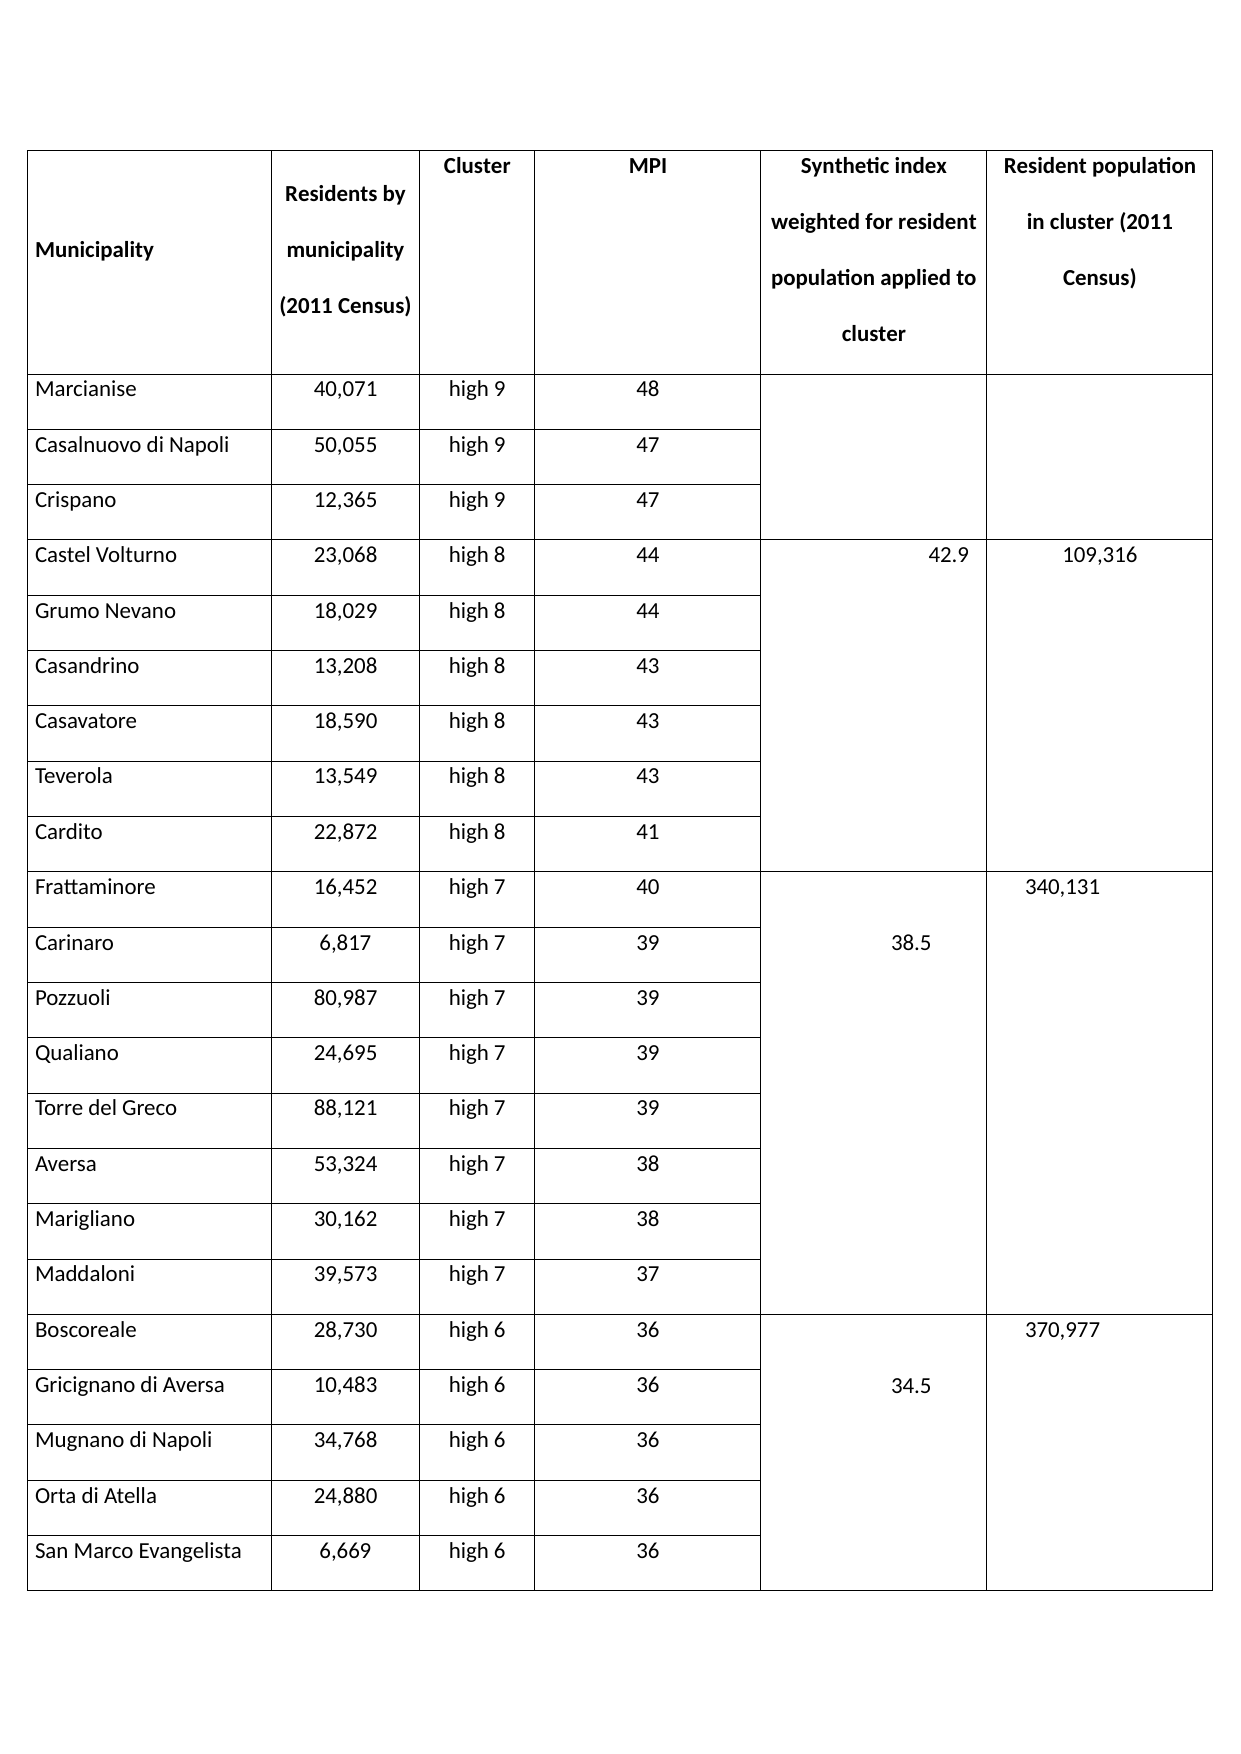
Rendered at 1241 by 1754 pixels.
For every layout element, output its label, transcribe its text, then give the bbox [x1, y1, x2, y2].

table_cell high 7 [420, 928, 534, 982]
table_cell 39,573 [272, 1260, 419, 1314]
table_cell 39 [535, 983, 760, 1037]
table_cell high 6 [420, 1370, 534, 1424]
table_cell 47 [535, 485, 760, 539]
table_cell 50,055 [272, 430, 419, 484]
table_cell 40,071 [272, 375, 419, 429]
table_cell Grumo Nevano [28, 596, 271, 650]
table_cell 12,365 [272, 485, 419, 539]
table_cell 24,880 [272, 1481, 419, 1535]
table_cell 36 [535, 1536, 760, 1590]
table_cell Crispano [28, 485, 271, 539]
table_cell 24,695 [272, 1038, 419, 1092]
table_cell 41 [535, 817, 760, 871]
table_cell Gricignano di Aversa [28, 1370, 271, 1424]
table_cell Cardito [28, 817, 271, 871]
table_cell 38 [535, 1149, 760, 1203]
table_cell 80,987 [272, 983, 419, 1037]
table_cell Qualiano [28, 1038, 271, 1092]
table_cell Castel Volturno [28, 540, 271, 595]
table_cell high 8 [420, 817, 534, 871]
table_cell 13,208 [272, 651, 419, 705]
table_cell high 6 [420, 1481, 534, 1535]
table_cell 30,162 [272, 1204, 419, 1258]
table_cell 39 [535, 1038, 760, 1092]
table_cell high 9 [420, 430, 534, 484]
table_cell high 6 [420, 1536, 534, 1590]
table_header Residents by municipality (2011 Census) [272, 151, 419, 373]
table_cell Orta di Atella [28, 1481, 271, 1535]
table_cell 44 [535, 540, 760, 595]
table_cell Torre del Greco [28, 1094, 271, 1148]
table_cell 48 [535, 375, 760, 429]
table_cell 34.5 [761, 1315, 986, 1590]
table_header Municipality [28, 151, 271, 373]
table_cell 36 [535, 1315, 760, 1369]
table_cell Boscoreale [28, 1315, 271, 1369]
table_cell Marigliano [28, 1204, 271, 1258]
table_cell 38 [535, 1204, 760, 1258]
table_cell 370,977 [987, 1315, 1212, 1590]
table_cell high 7 [420, 1094, 534, 1148]
table_cell 28,730 [272, 1315, 419, 1369]
table_cell high 6 [420, 1315, 534, 1369]
table_cell 42.9 [761, 540, 986, 871]
table_cell 37 [535, 1260, 760, 1314]
table_cell high 7 [420, 1260, 534, 1314]
table_cell Carinaro [28, 928, 271, 982]
table_cell 47 [535, 430, 760, 484]
table_cell high 7 [420, 872, 534, 927]
table_cell 340,131 [987, 872, 1212, 1314]
table_cell 34,768 [272, 1425, 419, 1480]
table_cell Mugnano di Napoli [28, 1425, 271, 1480]
table_cell high 9 [420, 375, 534, 429]
table_cell Maddaloni [28, 1260, 271, 1314]
table_cell high 7 [420, 983, 534, 1037]
table_cell 22,872 [272, 817, 419, 871]
table_cell 36 [535, 1370, 760, 1424]
table_cell high 8 [420, 762, 534, 816]
table_cell 13,549 [272, 762, 419, 816]
table_cell high 8 [420, 540, 534, 595]
table_cell 109,316 [987, 540, 1212, 871]
table_cell high 8 [420, 596, 534, 650]
table_cell Teverola [28, 762, 271, 816]
table_cell 53,324 [272, 1149, 419, 1203]
table_cell Pozzuoli [28, 983, 271, 1037]
table_cell 39 [535, 928, 760, 982]
table_cell 16,452 [272, 872, 419, 927]
table_cell 18,590 [272, 706, 419, 761]
table_cell 18,029 [272, 596, 419, 650]
table_cell high 8 [420, 706, 534, 761]
table_header MPI [535, 151, 760, 373]
table_cell high 7 [420, 1149, 534, 1203]
table_cell Marcianise [28, 375, 271, 429]
table_header Cluster [420, 151, 534, 373]
table_cell Casandrino [28, 651, 271, 705]
table_cell Frattaminore [28, 872, 271, 927]
table_cell high 8 [420, 651, 534, 705]
table_cell 38.5 [761, 872, 986, 1314]
table_cell Casavatore [28, 706, 271, 761]
table_cell Casalnuovo di Napoli [28, 430, 271, 484]
table_cell Aversa [28, 1149, 271, 1203]
table_cell 43 [535, 762, 760, 816]
table_cell 44 [535, 596, 760, 650]
table_cell high 7 [420, 1204, 534, 1258]
table_cell 36 [535, 1481, 760, 1535]
table_cell 43 [535, 706, 760, 761]
table_cell 88,121 [272, 1094, 419, 1148]
table_cell 6,669 [272, 1536, 419, 1590]
table_cell 36 [535, 1425, 760, 1480]
table_cell 43 [535, 651, 760, 705]
table_cell high 7 [420, 1038, 534, 1092]
table_cell 23,068 [272, 540, 419, 595]
table_cell San Marco Evangelista [28, 1536, 271, 1590]
table_cell high 6 [420, 1425, 534, 1480]
table_cell 6,817 [272, 928, 419, 982]
table_header Synthetic index weighted for resident population applied to cluster [761, 151, 986, 373]
table_cell 40 [535, 872, 760, 927]
table_cell 10,483 [272, 1370, 419, 1424]
table_header Resident population in cluster (2011 Census) [987, 151, 1212, 373]
table_cell 39 [535, 1094, 760, 1148]
table_cell high 9 [420, 485, 534, 539]
